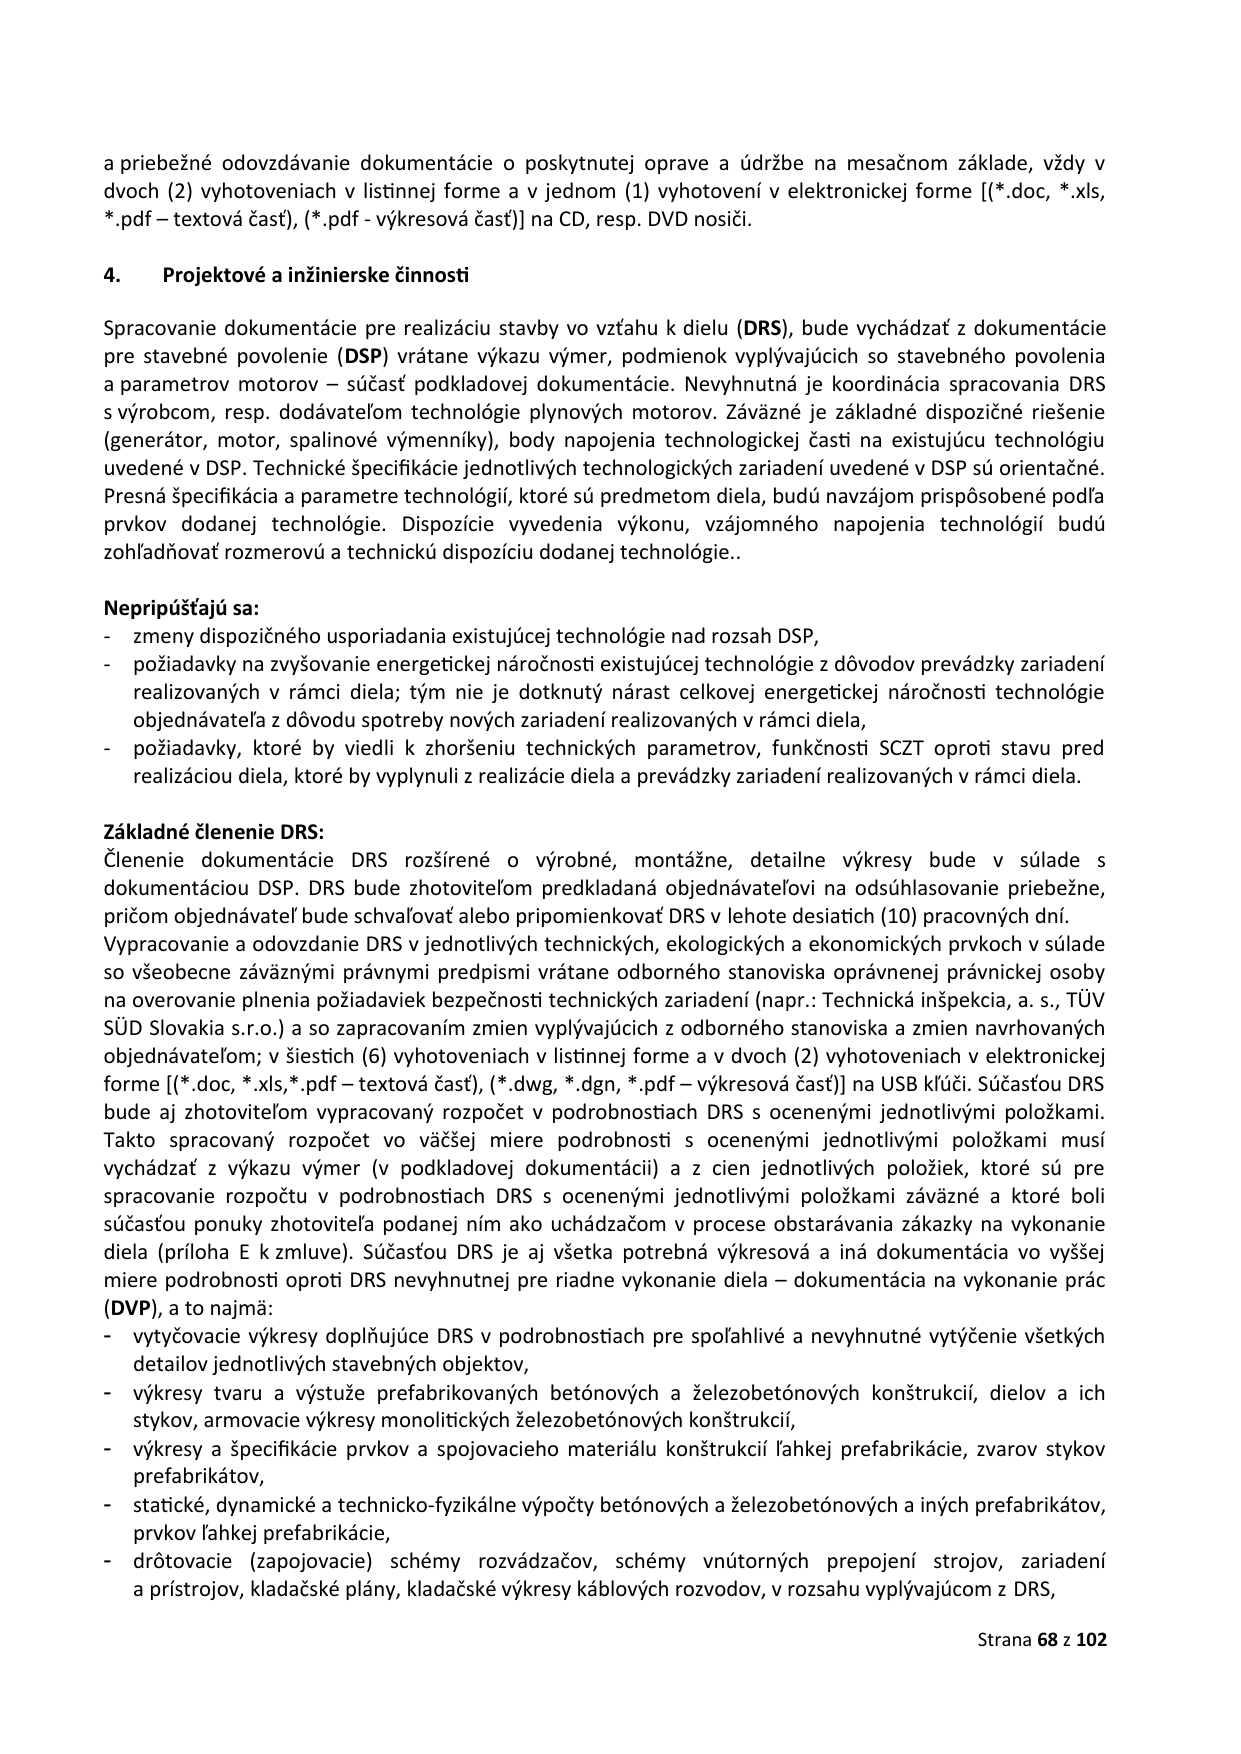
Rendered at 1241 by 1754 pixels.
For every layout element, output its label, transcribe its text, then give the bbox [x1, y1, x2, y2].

list zmeny dispozičného usporiadania existujúcej technológie nad rozsah DSP, [103, 621, 1107, 649]
subtitle 4. Projektové a inžinierske činnosti [103, 260, 1107, 288]
list vytyčovacie výkresy doplňujúce DRS v podrobnostiach pre spoľahlivé a nevyhnutné vytýčenie všetkých detailov jednotlivých stavebných objektov, [103, 1322, 1107, 1378]
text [103, 148, 1107, 232]
list drôtovacie (zapojovacie) schémy rozvádzačov, schémy vnútorných prepojení strojov, zariadení a prístrojov, kladačské plány, kladačské výkresy káblových rozvodov, v rozsahu vyplývajúcom z DRS, [103, 1546, 1107, 1602]
list výkresy a špecifikácie prvkov a spojovacieho materiálu konštrukcií ľahkej prefabrikácie, zvarov stykov prefabrikátov, [103, 1434, 1107, 1490]
list statické, dynamické a technicko-fyzikálne výpočty betónových a železobetónových a iných prefabrikátov, prvkov ľahkej prefabrikácie, [103, 1490, 1107, 1546]
list požiadavky na zvyšovanie energetickej náročnosti existujúcej technológie z dôvodov prevádzky zariadení realizovaných v rámci diela; tým nie je dotknutý nárast celkovej energetickej náročnosti technológie objednávateľa z dôvodu spotreby nových zariadení realizovaných v rámci diela, [103, 649, 1107, 733]
list výkresy tvaru a výstuže prefabrikovaných betónových a železobetónových konštrukcií, dielov a ich stykov, armovacie výkresy monolitických železobetónových konštrukcií, [103, 1378, 1107, 1434]
text Spracovanie dokumentácie pre realizáciu stavby vo vzťahu k dielu (DRS), bude vychádzať z dokumentácie pre stavebné povolenie (DSP) vrátane výkazu výmer, podmienok vyplývajúcich so stavebného povolenia a parametrov motorov – súčasť podkladovej dokumentácie. Nevyhnutná je koordinácia spracovania DRS s výrobcom, resp. dodávateľom technológie plynových motorov. Záväzné je základné dispozičné riešenie (generátor, motor, spalinové výmenníky), body napojenia technologickej časti na existujúcu technológiu uvedené v DSP. Technické špecifikácie jednotlivých technologických zariadení uvedené v DSP sú orientačné. Presná špecifikácia a parametre technológií, ktoré sú predmetom diela, budú navzájom prispôsobené podľa prvkov dodanej technológie. Dispozície vyvedenia výkonu, vzájomného napojenia technológií budú zohľadňovať rozmerovú a technickú dispozíciu dodanej technológie.. [103, 313, 1107, 565]
text Základné členenie DRS: [103, 817, 1107, 845]
text Vypracovanie a odovzdanie DRS v jednotlivých technických, ekologických a ekonomických prvkoch v súlade so všeobecne záväznými právnymi predpismi vrátane odborného stanoviska oprávnenej právnickej osoby na overovanie plnenia požiadaviek bezpečnosti technických zariadení (napr.: Technická inšpekcia, a. s., TÜV SÜD Slovakia s.r.o.) a so zapracovaním zmien vyplývajúcich z odborného stanoviska a zmien navrhovaných objednávateľom; v šiestich (6) vyhotoveniach v listinnej forme a v dvoch (2) vyhotoveniach v elektronickej forme [(*.doc, *.xls,*.pdf – textová časť), (*.dwg, *.dgn, *.pdf – výkresová časť)] na USB kľúči. Súčasťou DRS bude aj zhotoviteľom vypracovaný rozpočet v podrobnostiach DRS s ocenenými jednotlivými položkami. Takto spracovaný rozpočet vo väčšej miere podrobnosti s ocenenými jednotlivými položkami musí vychádzať z výkazu výmer (v podkladovej dokumentácii) a z cien jednotlivých položiek, ktoré sú pre spracovanie rozpočtu v podrobnostiach DRS s ocenenými jednotlivými položkami záväzné a ktoré boli súčasťou ponuky zhotoviteľa podanej ním ako uchádzačom v procese obstarávania zákazky na vykonanie diela (príloha E k zmluve). Súčasťou DRS je aj všetka potrebná výkresová a iná dokumentácia vo vyššej miere podrobnosti oproti DRS nevyhnutnej pre riadne vykonanie diela – dokumentácia na vykonanie prác (DVP), a to najmä: [103, 929, 1107, 1322]
text Členenie dokumentácie DRS rozšírené o výrobné, montážne, detailne výkresy bude v súlade s dokumentáciou DSP. DRS bude zhotoviteľom predkladaná objednávateľovi na odsúhlasovanie priebežne, pričom objednávateľ bude schvaľovať alebo pripomienkovať DRS v lehote desiatich (10) pracovných dní. [103, 845, 1107, 929]
text Nepripúšťajú sa: [103, 593, 1107, 621]
list požiadavky, ktoré by viedli k zhoršeniu technických parametrov, funkčnosti SCZT oproti stavu pred realizáciou diela, ktoré by vyplynuli z realizácie diela a prevádzky zariadení realizovaných v rámci diela. [103, 733, 1107, 789]
